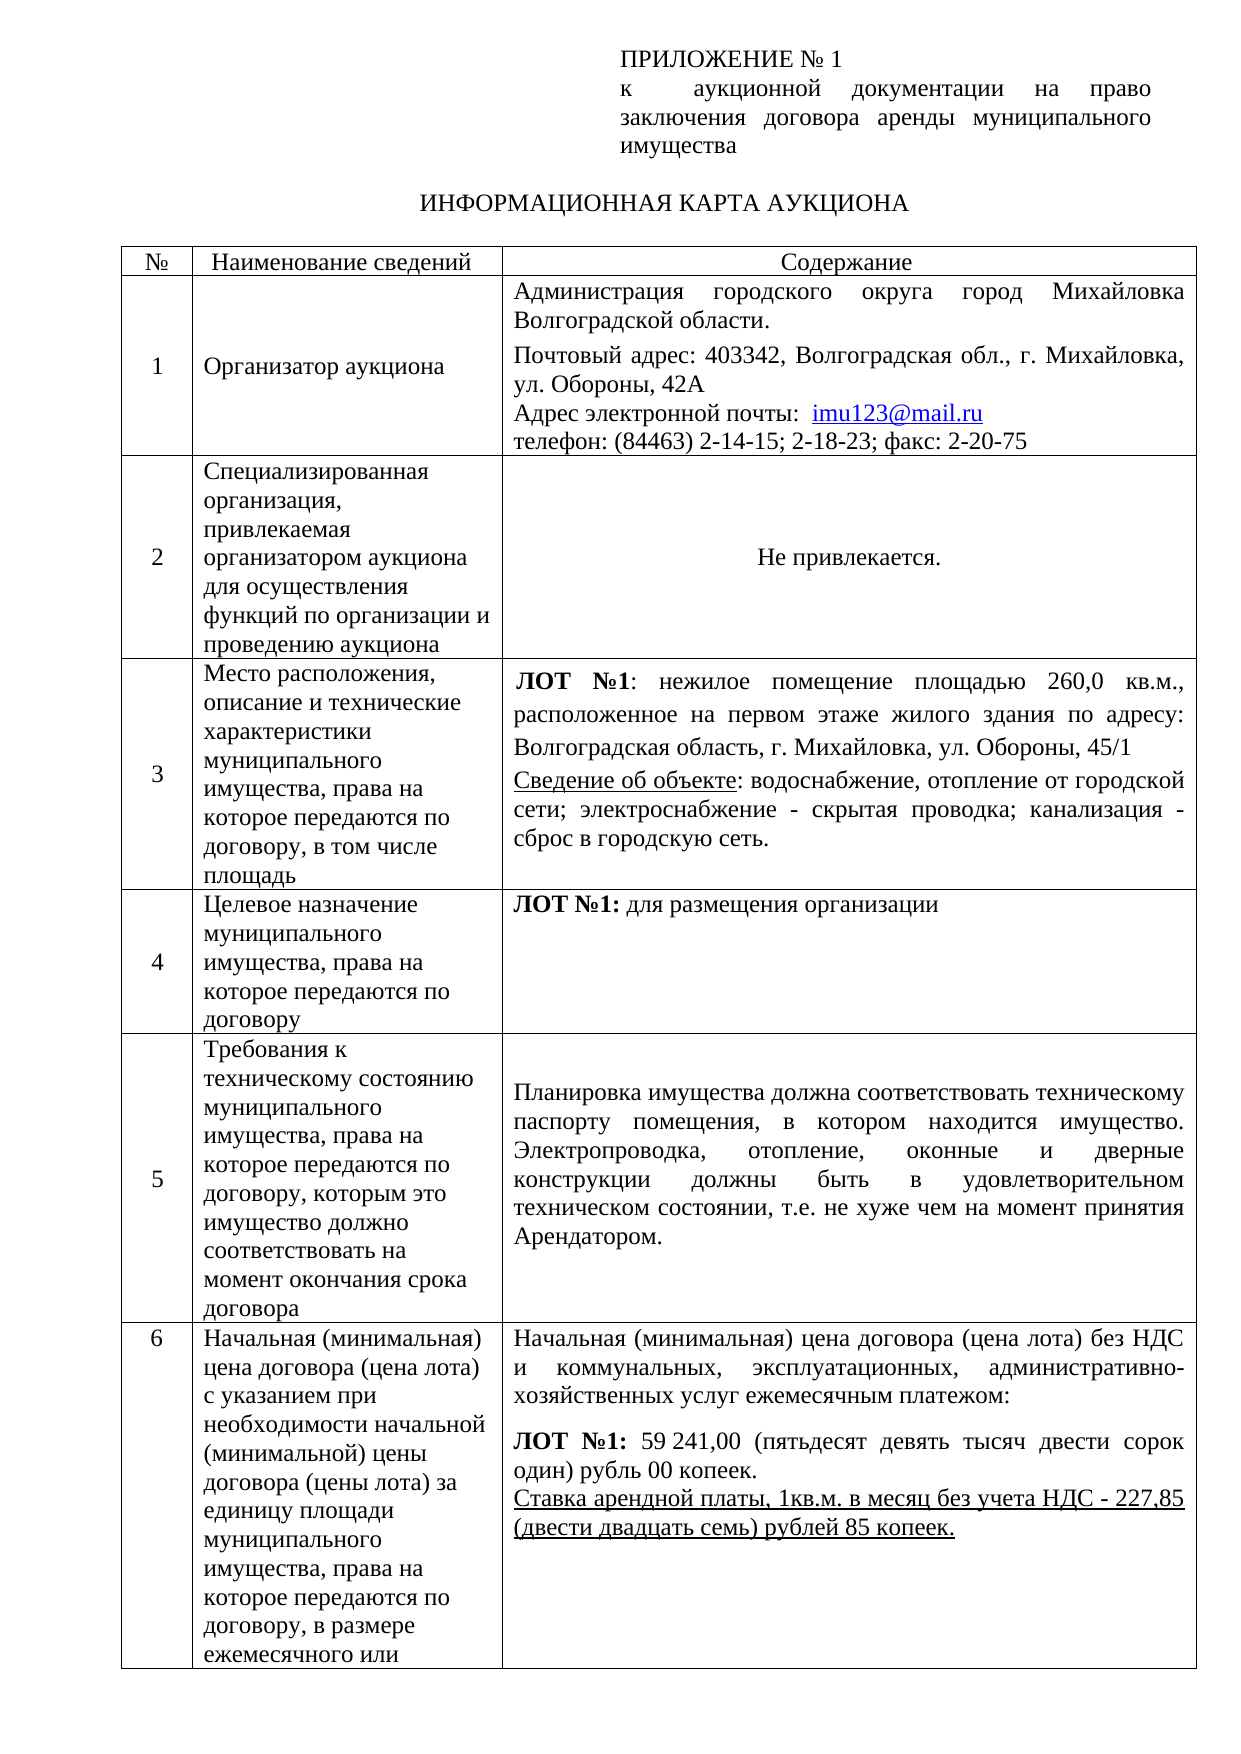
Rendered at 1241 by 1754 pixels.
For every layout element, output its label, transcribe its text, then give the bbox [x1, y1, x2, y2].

table_cell Планировка имущества должна соответствовать техническому паспорту помещения, в котором находится имущество. Электропроводка, отопление, оконные и дверные конструкции должны быть в удовлетворительном техническом состоянии, т.е. не хуже чем на момент принятия Арендатором. [503, 1034, 1196, 1322]
table_cell ЛОТ №1: для размещения организации [503, 890, 1196, 1033]
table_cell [193, 1323, 502, 1668]
text ИНФОРМАЦИОННАЯ КАРТА АУКЦИОНА [177, 188, 1152, 217]
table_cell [503, 1323, 1196, 1668]
table_header Содержание [503, 247, 1196, 275]
table_cell 5 [122, 1034, 192, 1322]
table_cell Целевое назначение муниципального имущества, права на которое передаются по договору [193, 890, 502, 1033]
table_cell Не привлекается. [503, 456, 1196, 657]
table_cell 1 [122, 276, 192, 455]
table_cell Администрация городского округа город Михайловка Волгоградской области. Почтовый адрес: 403342, Волгоградская обл., г. Михайловка, ул. Обороны, 42А Адрес электронной почты: imu123@mail.ru телефон: (84463) 2-14-15; 2-18-23; факс: 2-20-75 [503, 276, 1196, 455]
text ПРИЛОЖЕНИЕ № 1 [620, 44, 1152, 73]
text к аукционной документации на право заключения договора аренды муниципального имущества [620, 73, 1152, 159]
table_cell Организатор аукциона [193, 276, 502, 455]
table_cell Требования к техническому состоянию муниципального имущества, права на которое передаются по договору, которым это имущество должно соответствовать на момент окончания срока договора [193, 1034, 502, 1322]
table_cell 3 [122, 659, 192, 888]
table_header № [122, 247, 192, 275]
table_cell Место расположения, описание и технические характеристики муниципального имущества, права на которое передаются по договору, в том числе площадь [193, 659, 502, 888]
table_cell ЛОТ №1: нежилое помещение площадью 260,0 кв.м., расположенное на первом этаже жилого здания по адресу: Волгоградская область, г. Михайловка, ул. Обороны, 45/1 Сведение об объекте: водоснабжение, отопление от городской сети; электроснабжение - скрытая проводка; канализация - сброс в городскую сеть. [503, 659, 1196, 888]
table_cell 2 [122, 456, 192, 657]
table_cell 6 [122, 1323, 192, 1668]
table_header Наименование сведений [193, 247, 502, 275]
table_cell Специализированная организация, привлекаемая организатором аукциона для осуществления функций по организации и проведению аукциона [193, 456, 502, 657]
table_cell 4 [122, 890, 192, 1033]
